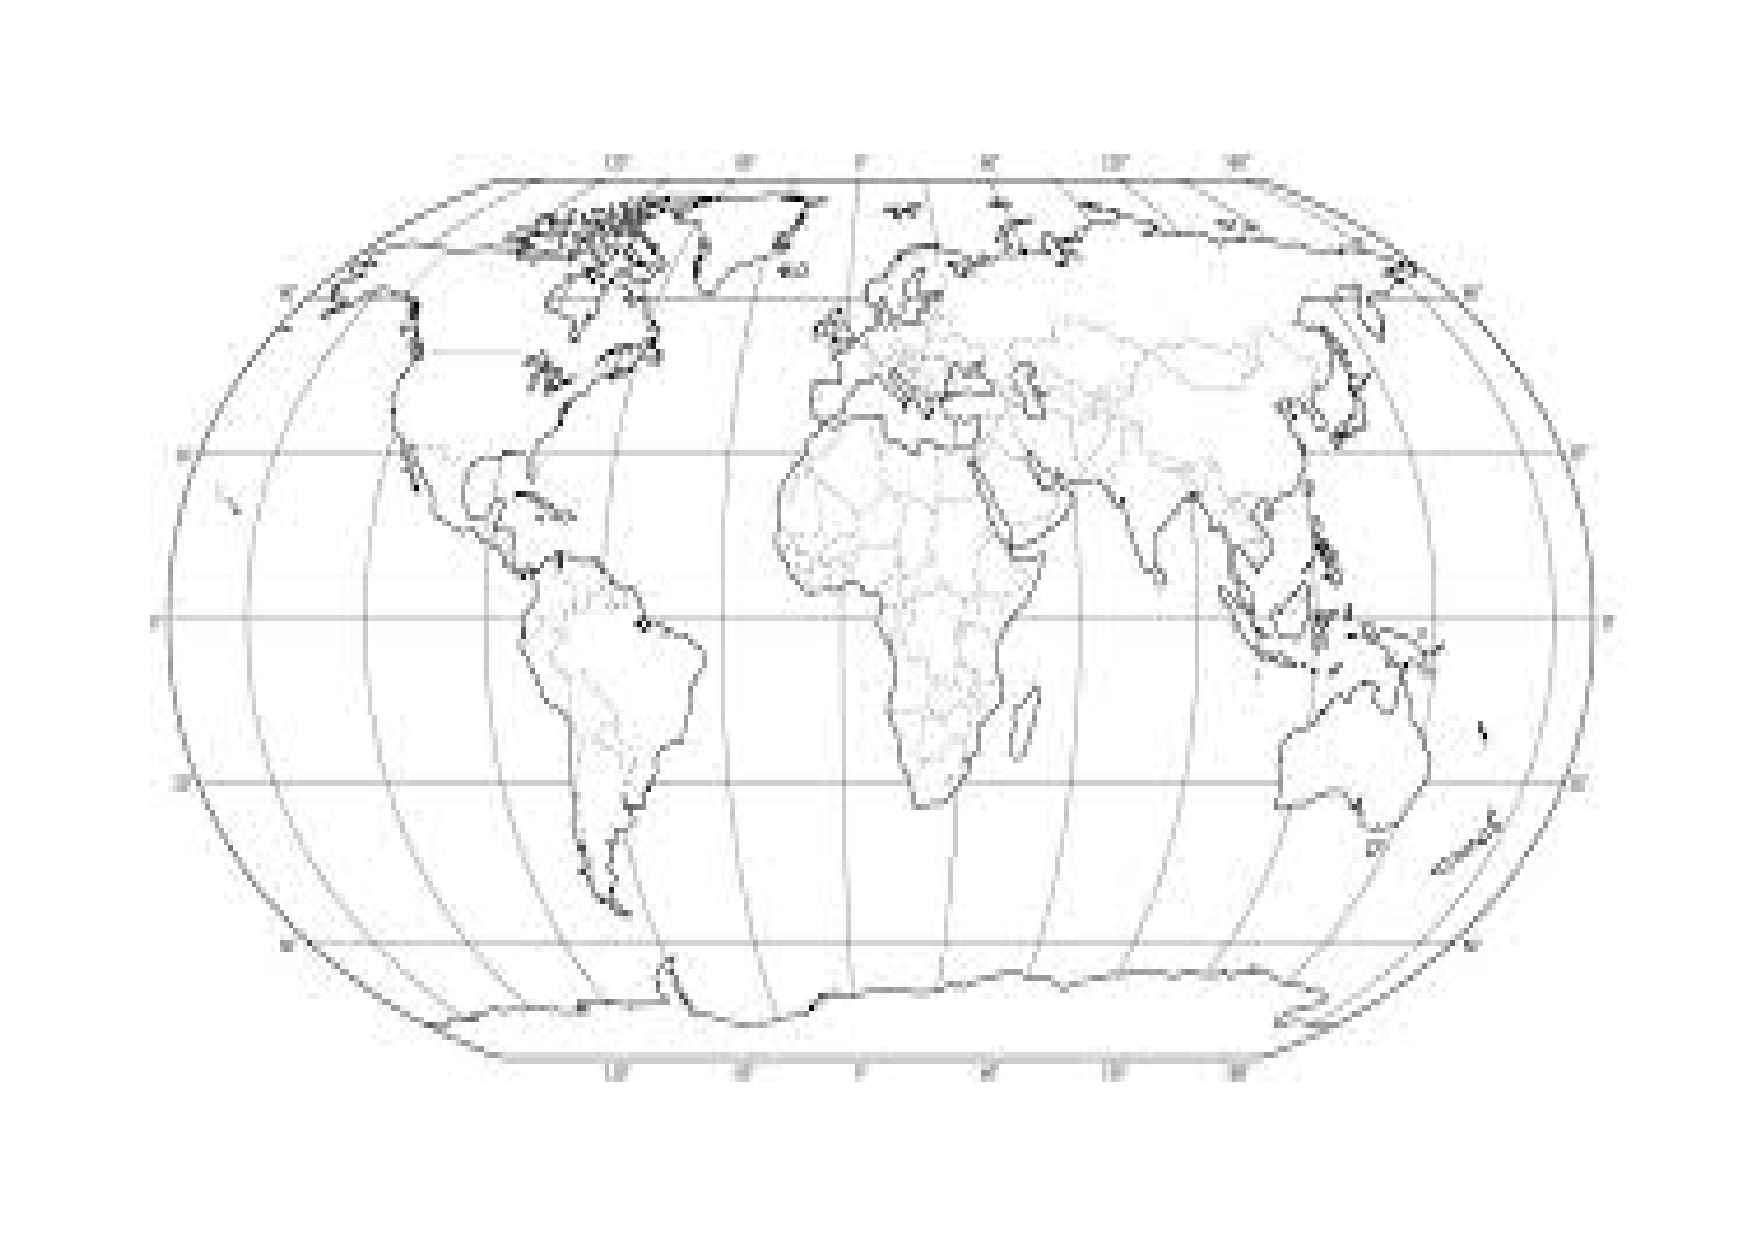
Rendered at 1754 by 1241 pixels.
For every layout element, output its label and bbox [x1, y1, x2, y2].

picture [150, 150, 1627, 1082]
